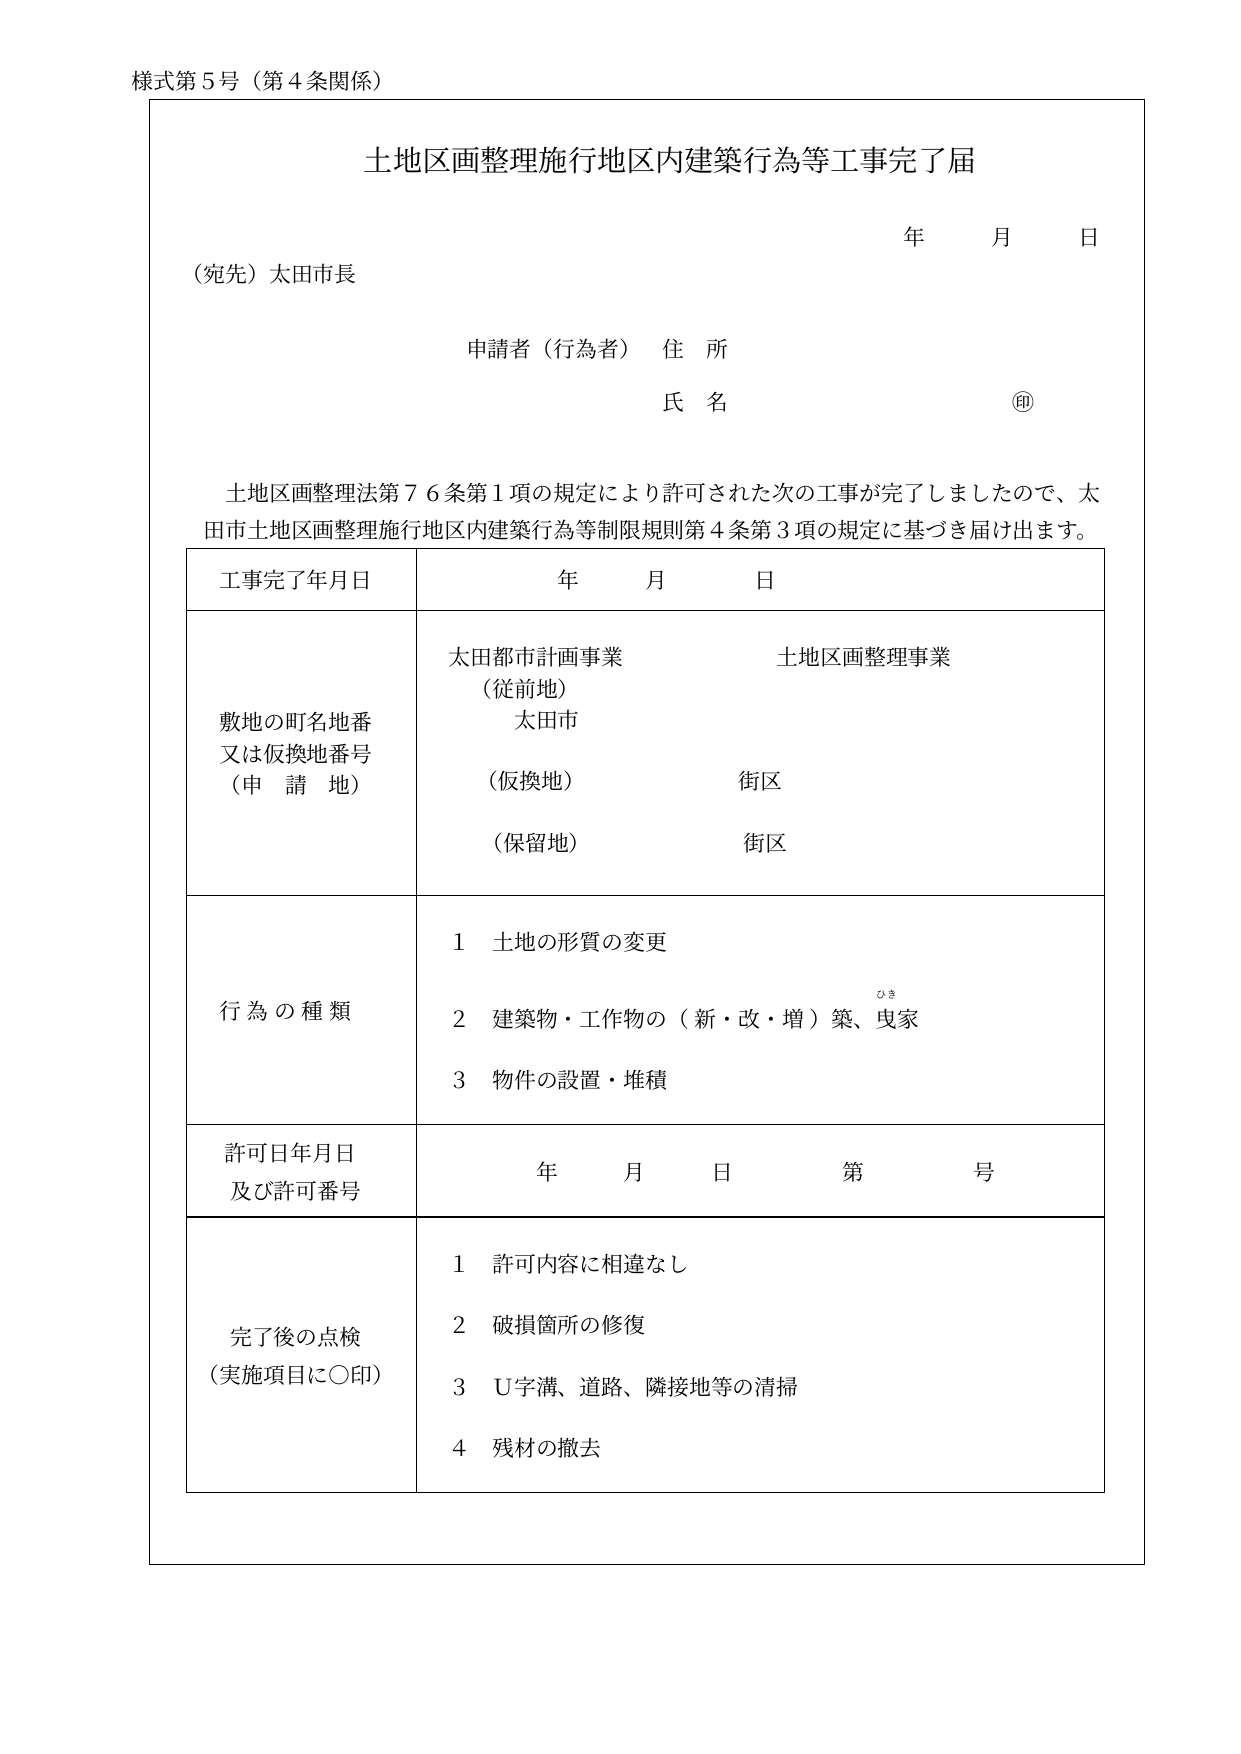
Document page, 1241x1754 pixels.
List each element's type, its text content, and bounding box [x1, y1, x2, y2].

table_header 土地区画整理施行地区内建築行為等工事完了届 年 月 日 （宛先）太田市長 申請者（行為者） 住 所 氏 名 ㊞ 土地区画整理法第７６条第１項の規定により許可された次の工事が完了しましたので、太 田市土地区画整理施行地区内建築行為等制限規則第４条第３項の規定に基づき届け出ます。 [150, 100, 1144, 1564]
text 様式第５号（第４条関係） [131, 61, 1162, 99]
